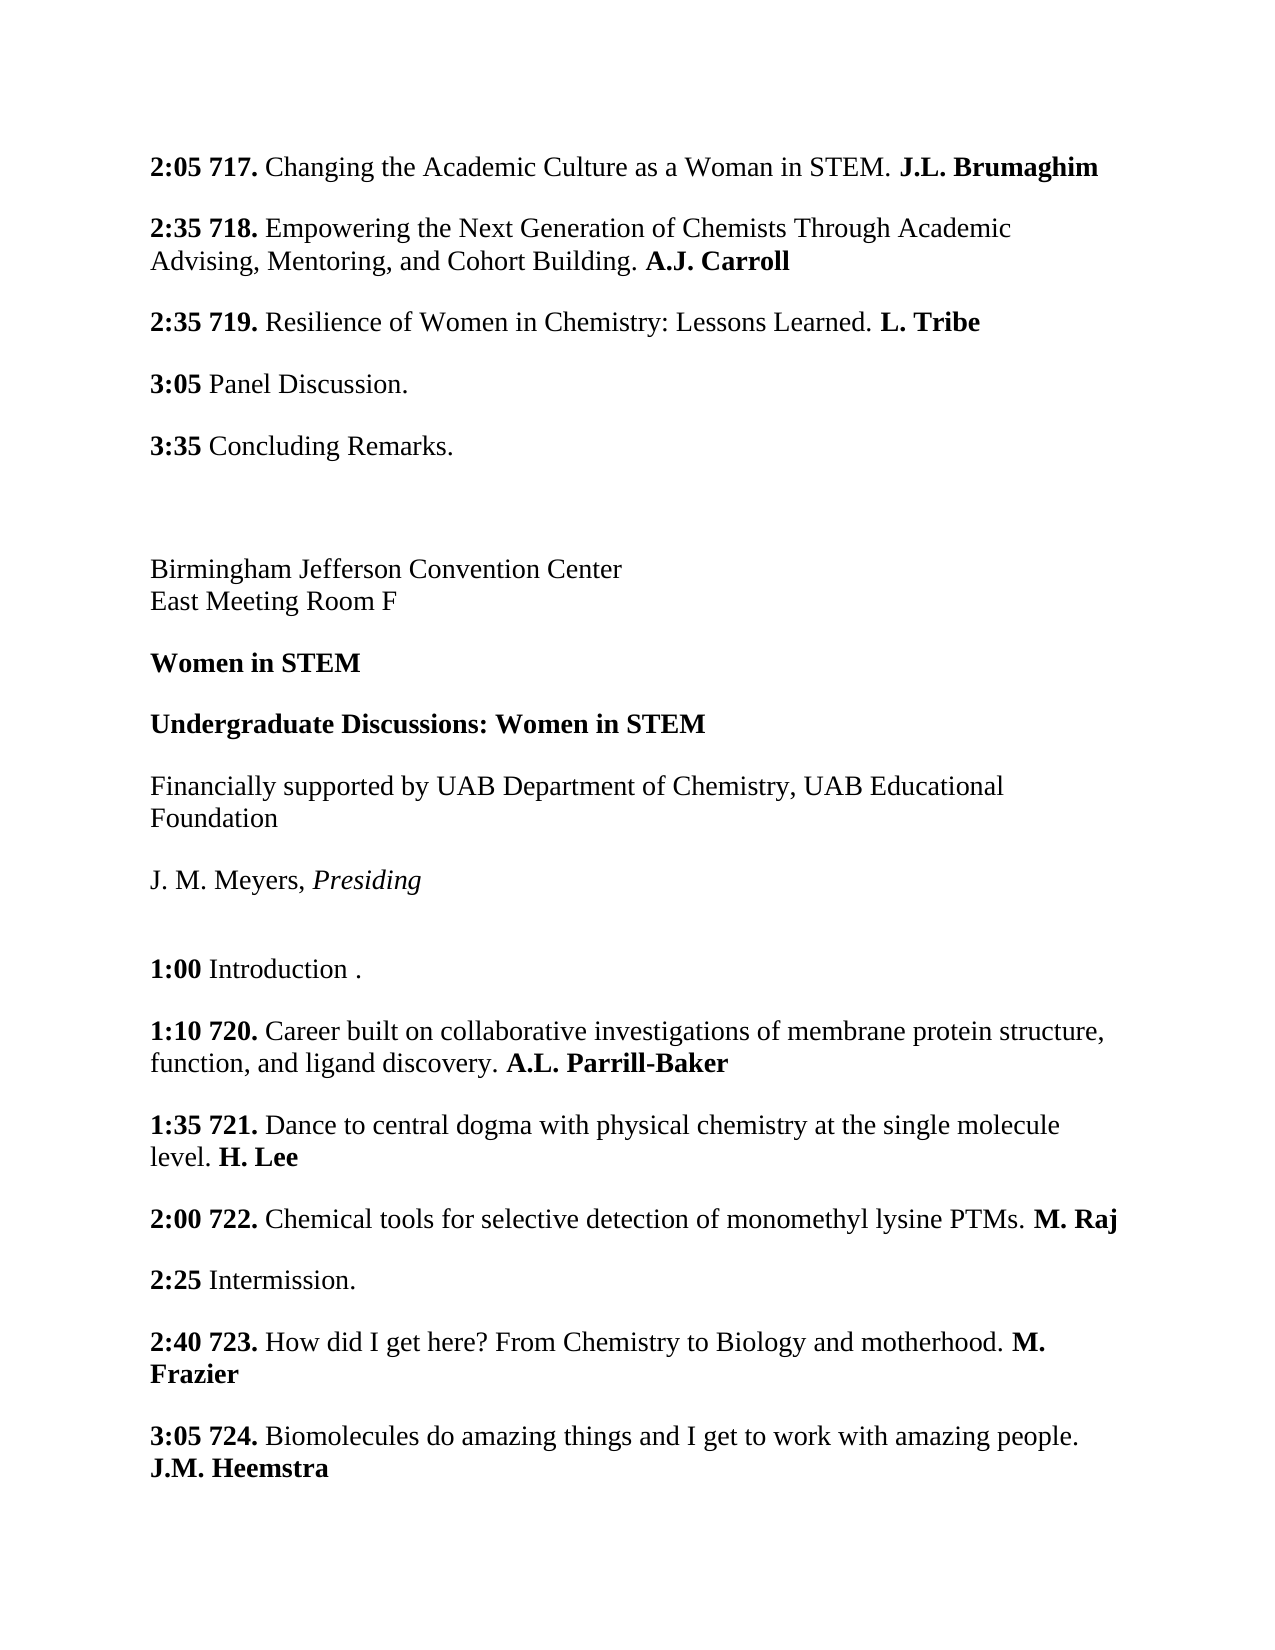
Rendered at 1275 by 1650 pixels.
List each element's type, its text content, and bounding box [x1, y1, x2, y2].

text 2:25 Intermission. [150, 1263, 1125, 1296]
text Women in STEM [150, 646, 1125, 678]
text 2:00 722. Chemical tools for selective detection of monomethyl lysine PTMs. M. Raj [150, 1202, 1125, 1234]
text 2:35 719. Resilience of Women in Chemistry: Lessons Learned. L. Tribe [150, 306, 1125, 338]
text Birmingham Jefferson Convention Center East Meeting Room F [150, 552, 1125, 617]
text 3:05 Panel Discussion. [150, 367, 1125, 399]
text 2:40 723. How did I get here? From Chemistry to Biology and motherhood. M. Frazier [150, 1325, 1125, 1390]
text 2:05 717. Changing the Academic Culture as a Woman in STEM. J.L. Brumaghim [150, 150, 1125, 182]
text Undergraduate Discussions: Women in STEM [150, 707, 1125, 740]
text 1:10 720. Career built on collaborative investigations of membrane protein structure, function, and ligand discovery. A.L. Parrill-Baker [150, 1014, 1125, 1079]
text 1:00 Introduction . [150, 952, 1125, 985]
text 1:35 721. Dance to central dogma with physical chemistry at the single molecule level. H. Lee [150, 1108, 1125, 1173]
text 3:35 Concluding Remarks. [150, 429, 1125, 461]
text J. M. Meyers, Presiding [150, 863, 1125, 923]
text 3:05 724. Biomolecules do amazing things and I get to work with amazing people. J.M. Heemstra [150, 1419, 1125, 1484]
text 2:35 718. Empowering the Next Generation of Chemists Through Academic Advising, Mentoring, and Cohort Building. A.J. Carroll [150, 212, 1125, 276]
text Financially supported by UAB Department of Chemistry, UAB Educational Foundation [150, 769, 1125, 834]
